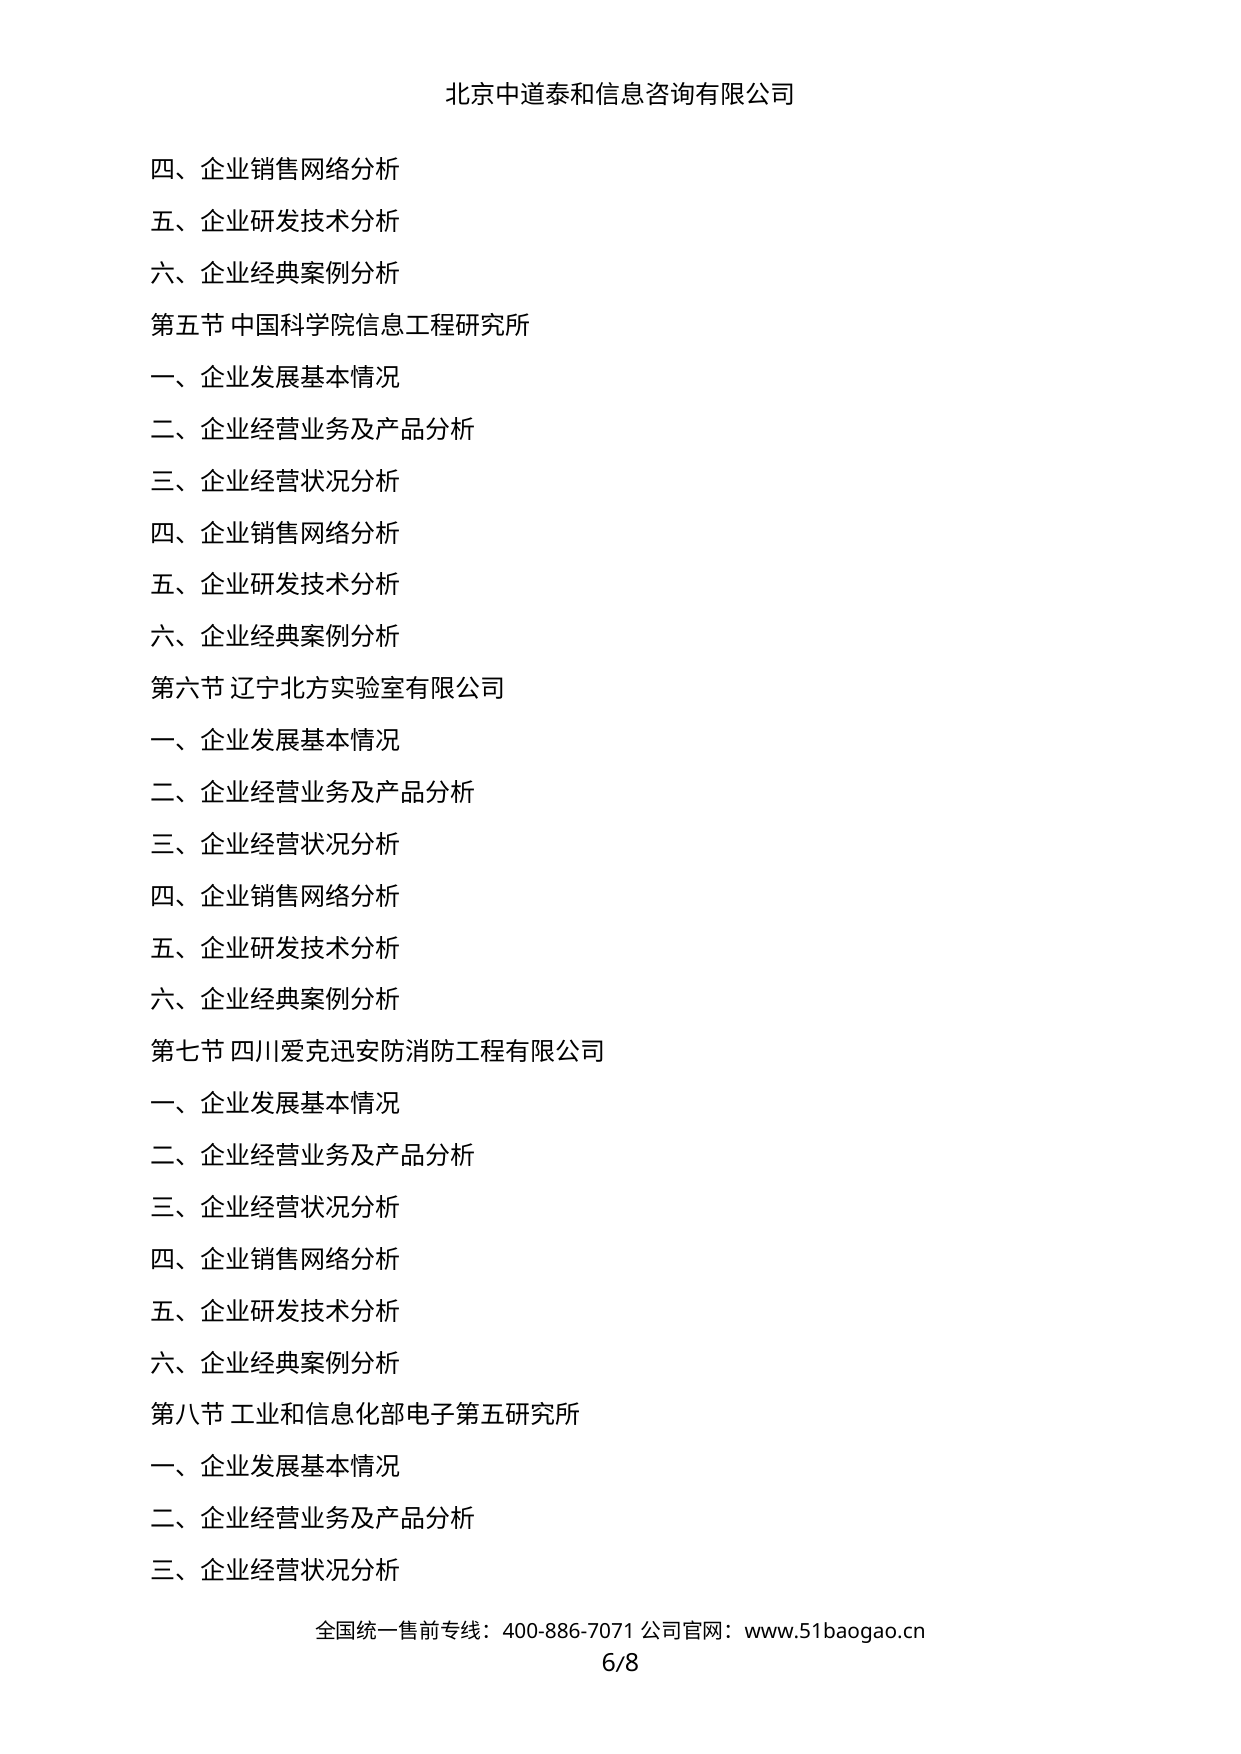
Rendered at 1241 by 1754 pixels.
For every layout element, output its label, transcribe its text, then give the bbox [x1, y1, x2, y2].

text 五、企业研发技术分析 [150, 928, 1090, 964]
text 第八节 工业和信息化部电子第五研究所 [150, 1395, 1090, 1431]
text 五、企业研发技术分析 [150, 202, 1090, 238]
text 第七节 四川爱克迅安防消防工程有限公司 [150, 1032, 1090, 1068]
text 六、企业经典案例分析 [150, 980, 1090, 1016]
text 第六节 辽宁北方实验室有限公司 [150, 669, 1090, 705]
text 二、企业经营业务及产品分析 [150, 772, 1090, 809]
text 三、企业经营状况分析 [150, 1187, 1090, 1224]
text 一、企业发展基本情况 [150, 1084, 1090, 1120]
text 四、企业销售网络分析 [150, 1239, 1090, 1276]
text 三、企业经营状况分析 [150, 1551, 1090, 1587]
text 二、企业经营业务及产品分析 [150, 409, 1090, 446]
text 五、企业研发技术分析 [150, 1291, 1090, 1327]
text 三、企业经营状况分析 [150, 824, 1090, 861]
text 四、企业销售网络分析 [150, 150, 1090, 186]
text 一、企业发展基本情况 [150, 1447, 1090, 1483]
text 五、企业研发技术分析 [150, 565, 1090, 601]
text 一、企业发展基本情况 [150, 357, 1090, 394]
text 六、企业经典案例分析 [150, 254, 1090, 290]
text 六、企业经典案例分析 [150, 1343, 1090, 1379]
text 六、企业经典案例分析 [150, 617, 1090, 653]
text 二、企业经营业务及产品分析 [150, 1499, 1090, 1535]
text 三、企业经营状况分析 [150, 461, 1090, 497]
text 第五节 中国科学院信息工程研究所 [150, 306, 1090, 342]
text 四、企业销售网络分析 [150, 513, 1090, 549]
text 四、企业销售网络分析 [150, 876, 1090, 912]
text 二、企业经营业务及产品分析 [150, 1136, 1090, 1172]
text 一、企业发展基本情况 [150, 721, 1090, 757]
